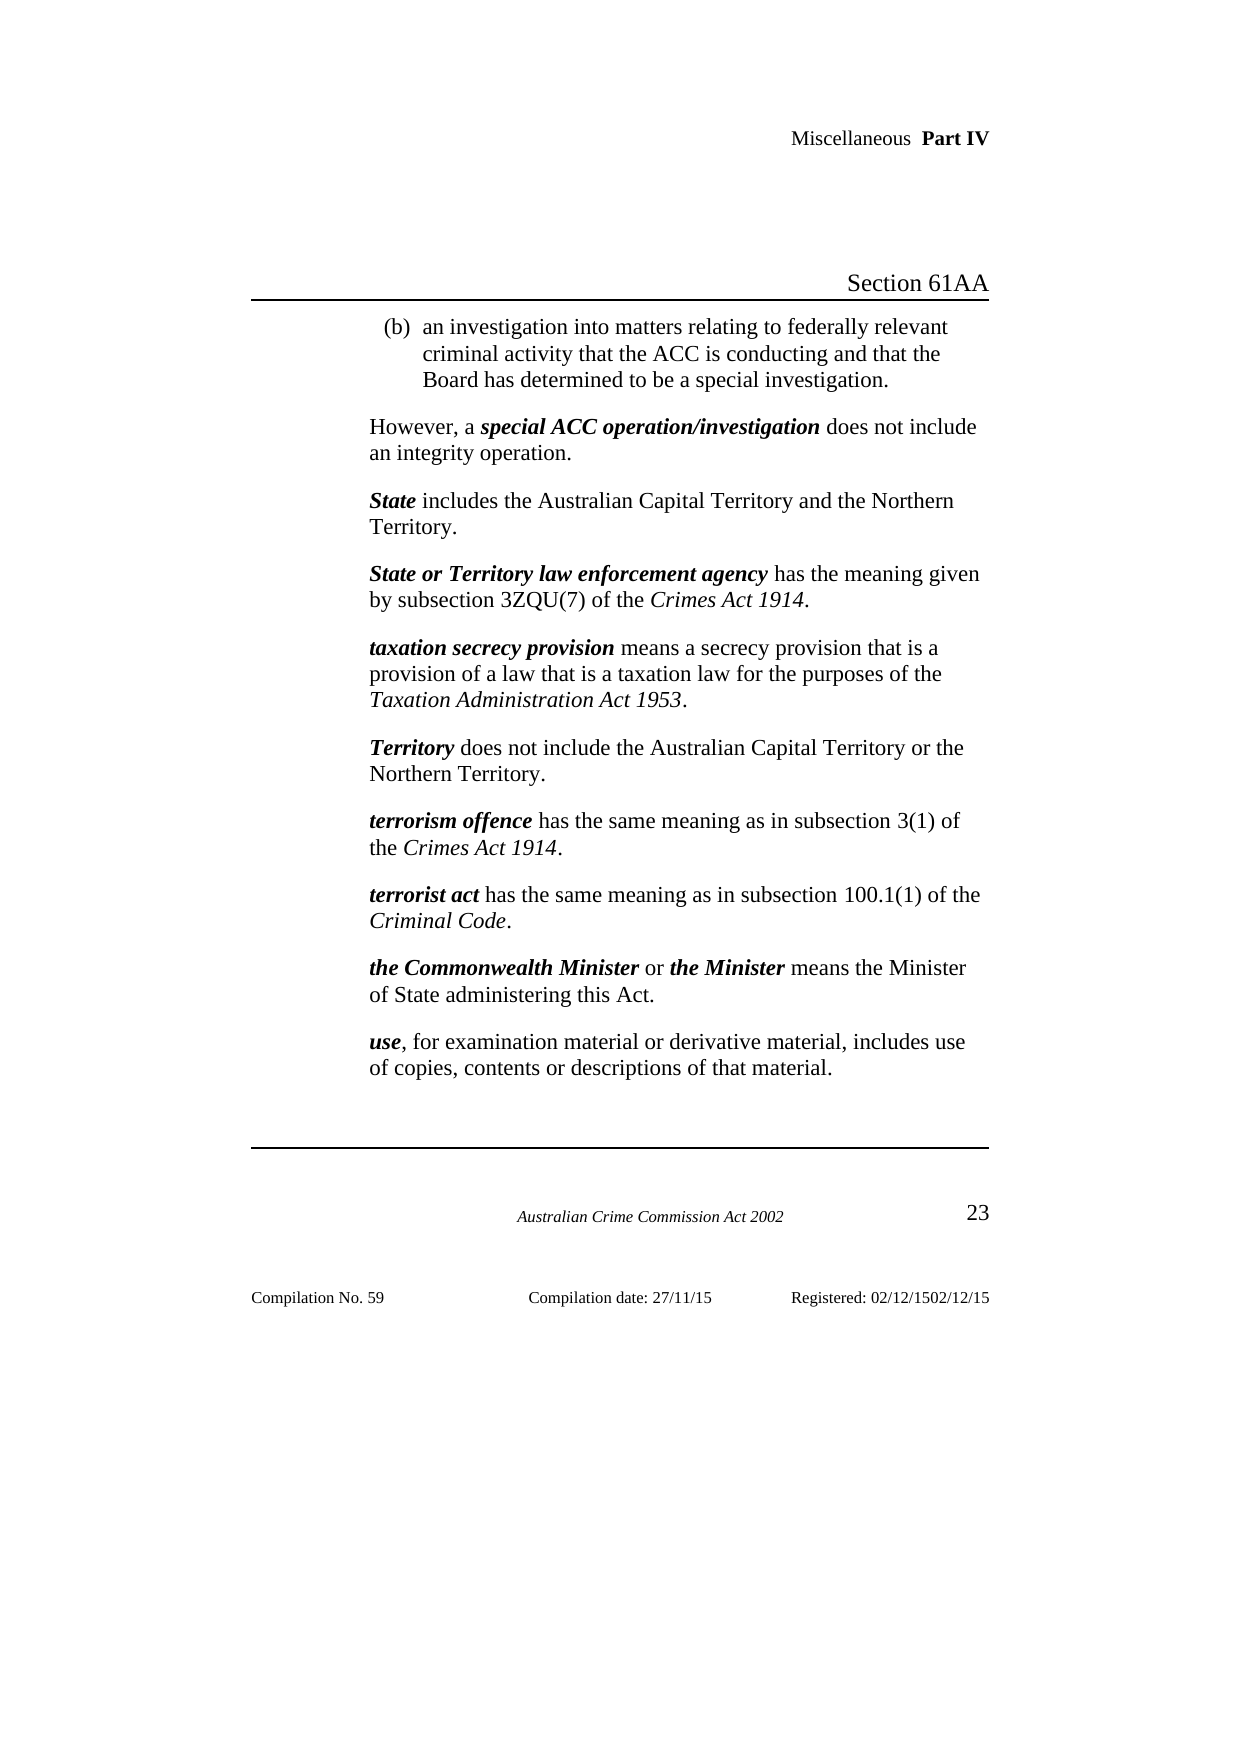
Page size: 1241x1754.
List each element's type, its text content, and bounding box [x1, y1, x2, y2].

text State includes the and the . [369, 487, 989, 539]
text Territory does not include the or the . [369, 734, 989, 786]
text use, for examination material or derivative material, includes use of copies, contents or descriptions of that material. [369, 1028, 989, 1081]
text terrorist act has the same meaning as in subsection 100.1(1) of the Criminal Code. [369, 881, 989, 933]
text However, a special ACC operation/investigation does not include an integrity operation. [369, 413, 989, 466]
text terrorism offence has the same meaning as in subsection 3(1) of the Crimes Act 1914. [369, 807, 989, 860]
text State or Territory law enforcement agency has the meaning given by subsection 3ZQU(7) of the Crimes Act 1914. [369, 560, 989, 613]
text (b) an investigation into matters relating to federally relevant criminal activity that the ACC is conducting and that the Board has determined to be a special investigation. [251, 313, 989, 392]
text the Commonwealth Minister or the Minister means the Minister of State administering this Act. [369, 954, 989, 1007]
text taxation secrecy provision means a secrecy provision that is a provision of a law that is a taxation law for the purposes of the Taxation Administration Act 1953. [369, 634, 989, 713]
